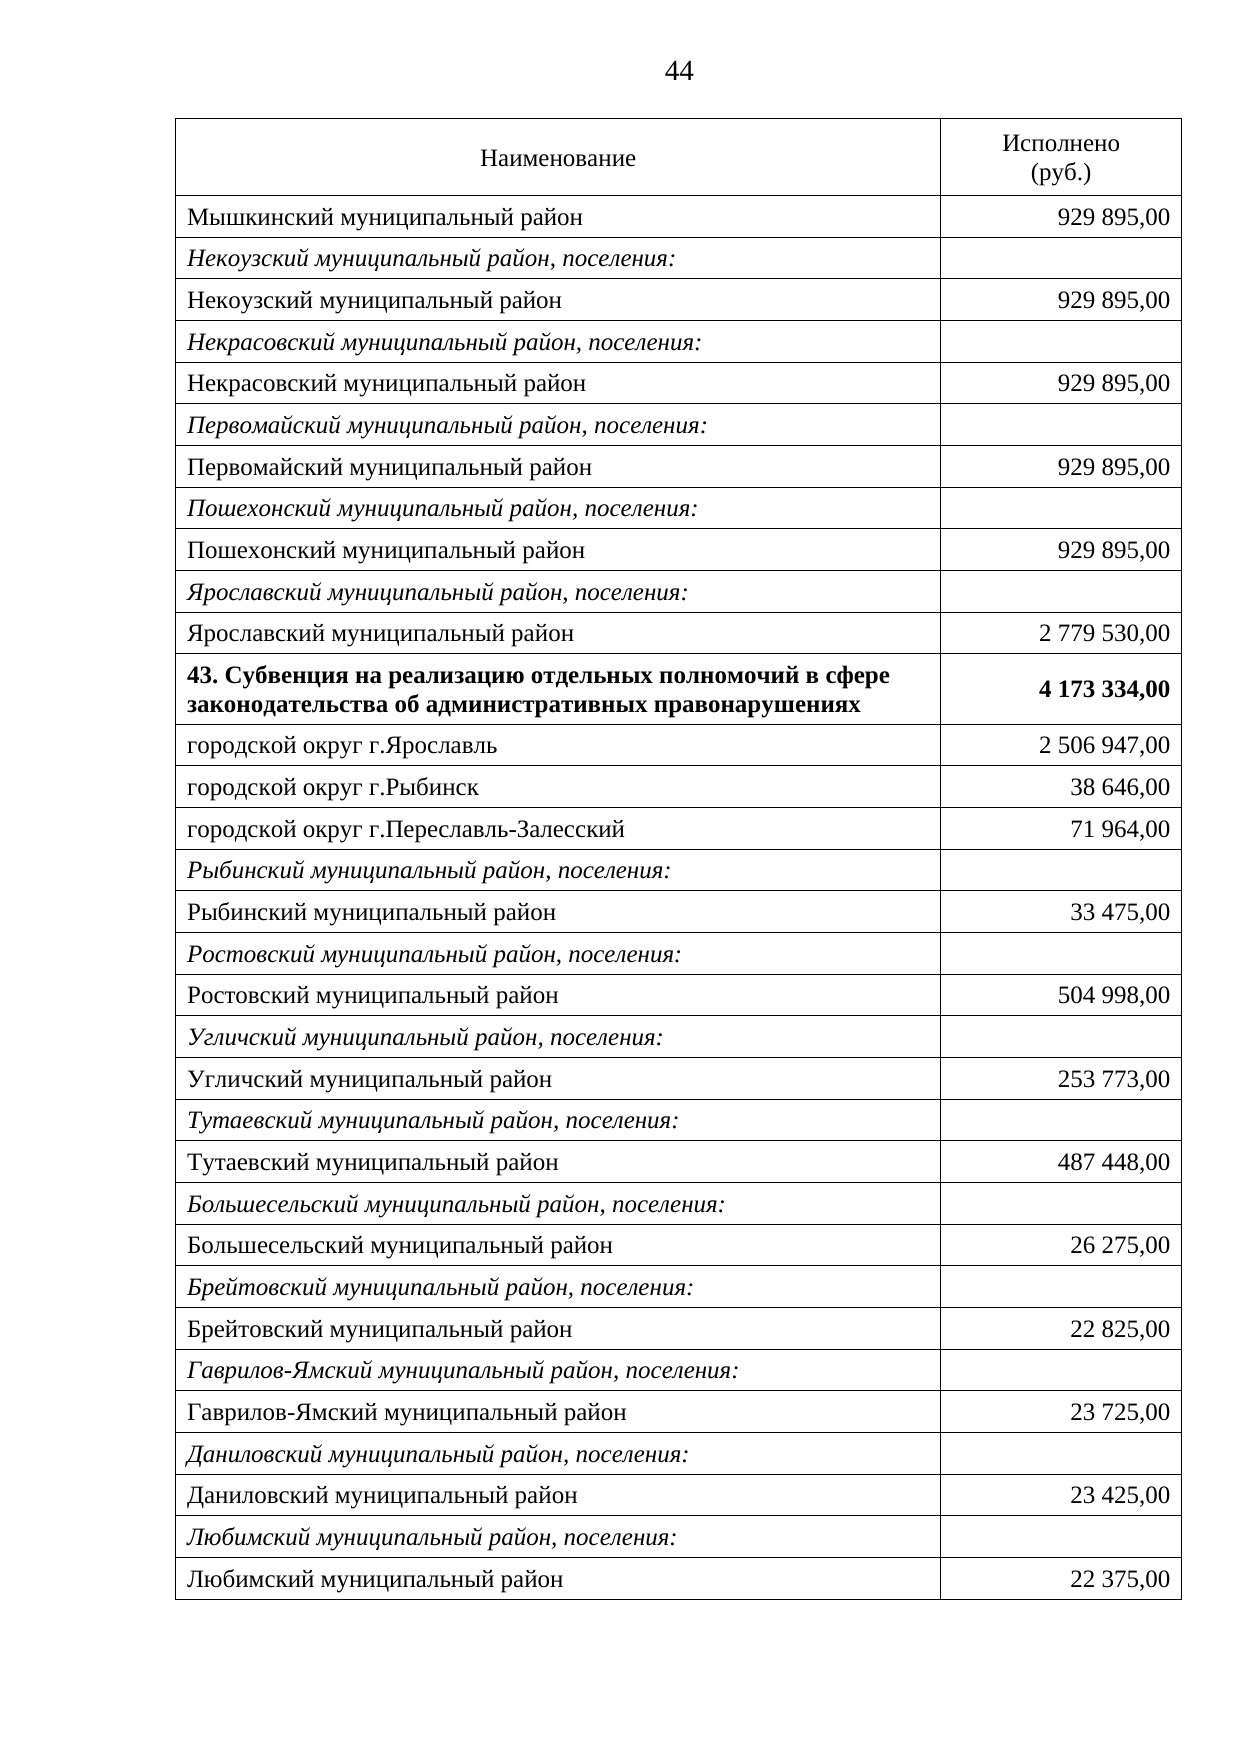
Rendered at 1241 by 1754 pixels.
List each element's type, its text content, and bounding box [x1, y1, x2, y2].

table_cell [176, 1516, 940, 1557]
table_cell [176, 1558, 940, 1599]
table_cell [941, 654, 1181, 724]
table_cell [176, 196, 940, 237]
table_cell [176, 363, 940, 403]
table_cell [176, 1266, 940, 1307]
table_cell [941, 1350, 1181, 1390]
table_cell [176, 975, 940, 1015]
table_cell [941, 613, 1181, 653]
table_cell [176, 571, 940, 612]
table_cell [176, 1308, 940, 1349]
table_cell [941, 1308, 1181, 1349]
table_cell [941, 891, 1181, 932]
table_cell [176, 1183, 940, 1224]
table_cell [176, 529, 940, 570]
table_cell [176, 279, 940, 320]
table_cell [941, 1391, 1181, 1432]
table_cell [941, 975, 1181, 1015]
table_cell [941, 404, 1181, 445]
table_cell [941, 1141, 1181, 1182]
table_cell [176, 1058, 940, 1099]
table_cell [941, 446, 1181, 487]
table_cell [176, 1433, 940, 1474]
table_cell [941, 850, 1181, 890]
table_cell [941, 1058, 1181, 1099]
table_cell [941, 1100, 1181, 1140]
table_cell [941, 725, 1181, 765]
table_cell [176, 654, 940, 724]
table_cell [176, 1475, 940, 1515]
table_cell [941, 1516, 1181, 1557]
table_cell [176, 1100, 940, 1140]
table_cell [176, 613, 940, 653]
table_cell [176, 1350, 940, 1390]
table_header Наименование [176, 119, 940, 195]
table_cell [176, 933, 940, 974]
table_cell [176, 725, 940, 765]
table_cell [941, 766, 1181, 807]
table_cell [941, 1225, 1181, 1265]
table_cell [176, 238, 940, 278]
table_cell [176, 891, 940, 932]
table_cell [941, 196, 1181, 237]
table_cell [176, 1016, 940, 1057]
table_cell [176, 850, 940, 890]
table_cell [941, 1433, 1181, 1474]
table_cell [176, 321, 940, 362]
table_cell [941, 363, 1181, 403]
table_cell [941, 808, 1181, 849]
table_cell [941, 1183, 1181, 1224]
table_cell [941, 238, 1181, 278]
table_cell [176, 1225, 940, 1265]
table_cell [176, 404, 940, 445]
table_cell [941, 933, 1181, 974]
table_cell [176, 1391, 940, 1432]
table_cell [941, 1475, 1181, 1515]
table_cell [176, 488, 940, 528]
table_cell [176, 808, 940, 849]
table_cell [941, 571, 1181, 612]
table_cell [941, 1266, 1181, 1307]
table_header Исполнено (руб.) [941, 119, 1181, 195]
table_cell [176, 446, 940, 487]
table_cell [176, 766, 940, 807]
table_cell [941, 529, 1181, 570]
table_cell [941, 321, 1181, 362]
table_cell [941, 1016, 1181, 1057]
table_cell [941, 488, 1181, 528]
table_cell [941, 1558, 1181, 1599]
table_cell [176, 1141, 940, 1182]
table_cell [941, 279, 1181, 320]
